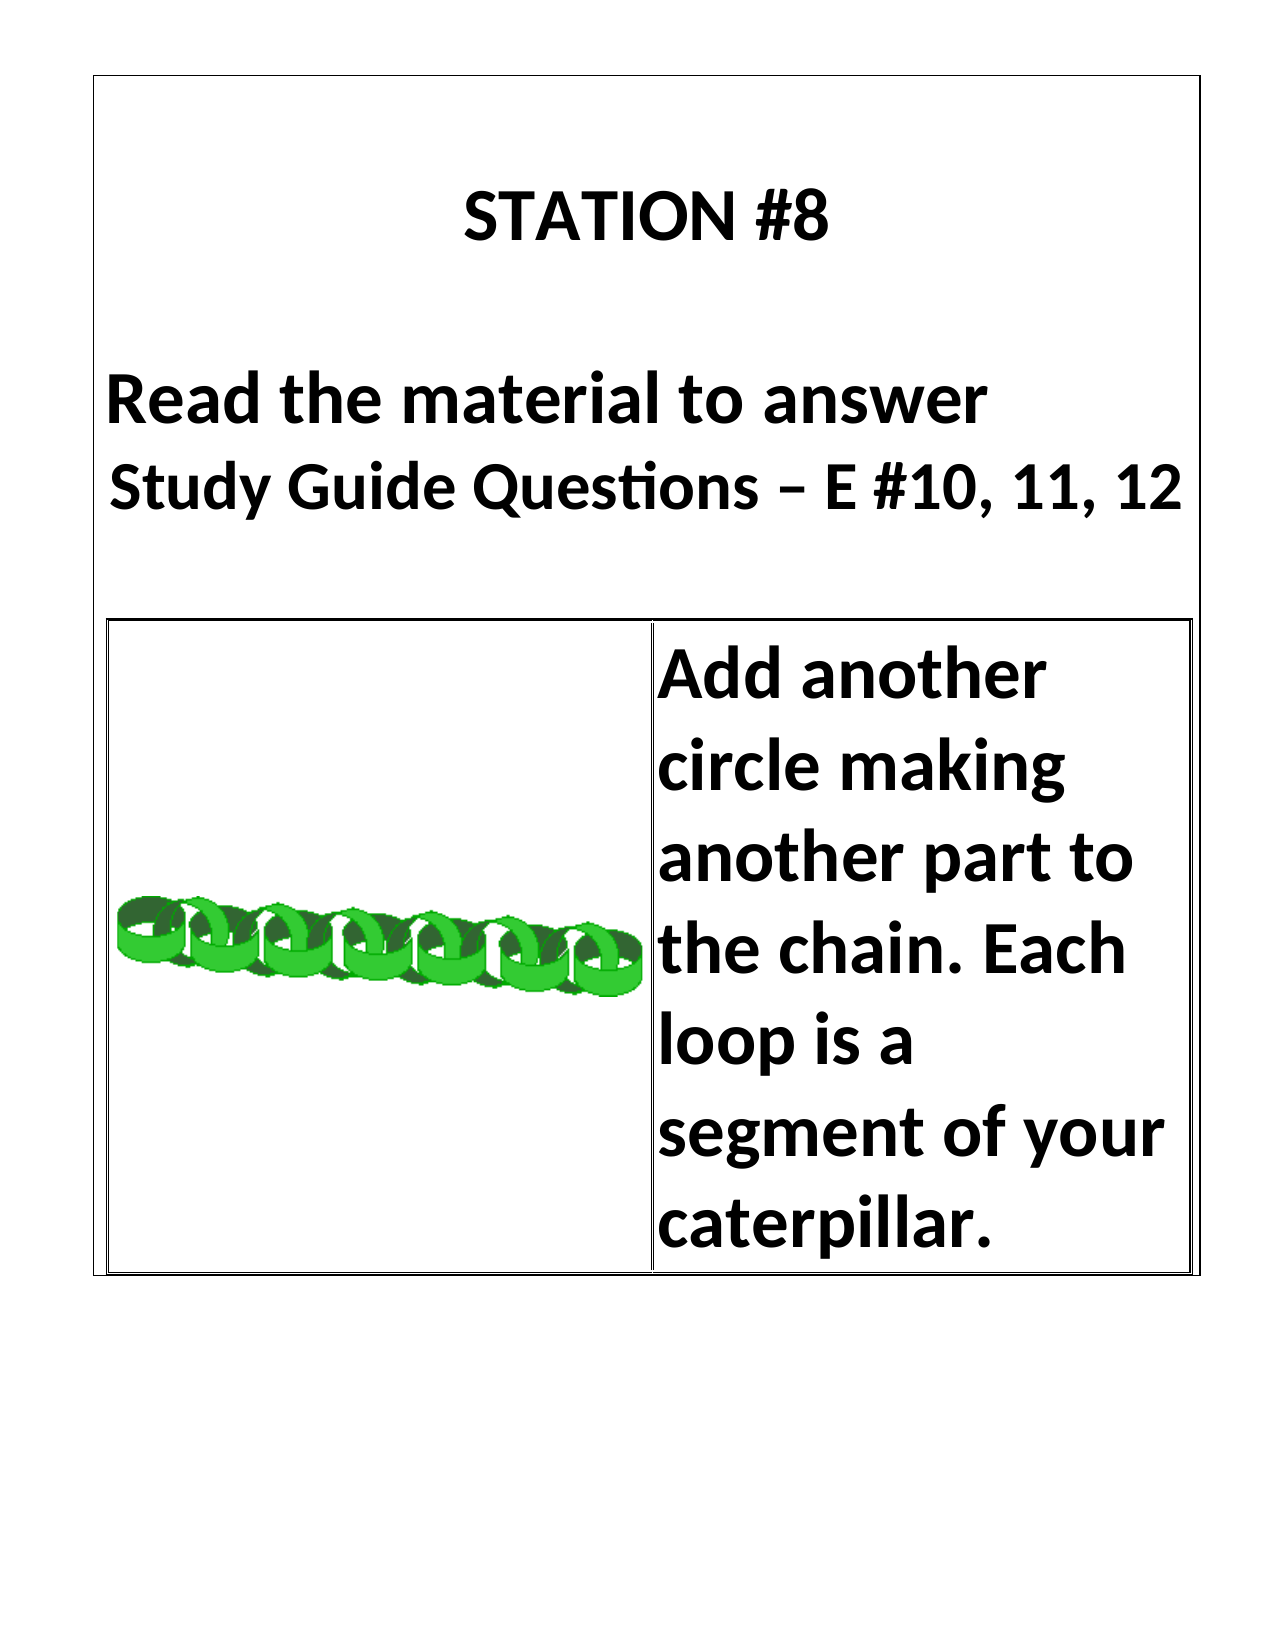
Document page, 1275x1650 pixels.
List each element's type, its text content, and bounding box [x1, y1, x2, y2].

picture [117, 896, 643, 997]
table_header STATION #8 Read the material to answer Study Guide Questions – E #10, 11, 12 [94, 76, 1199, 1275]
